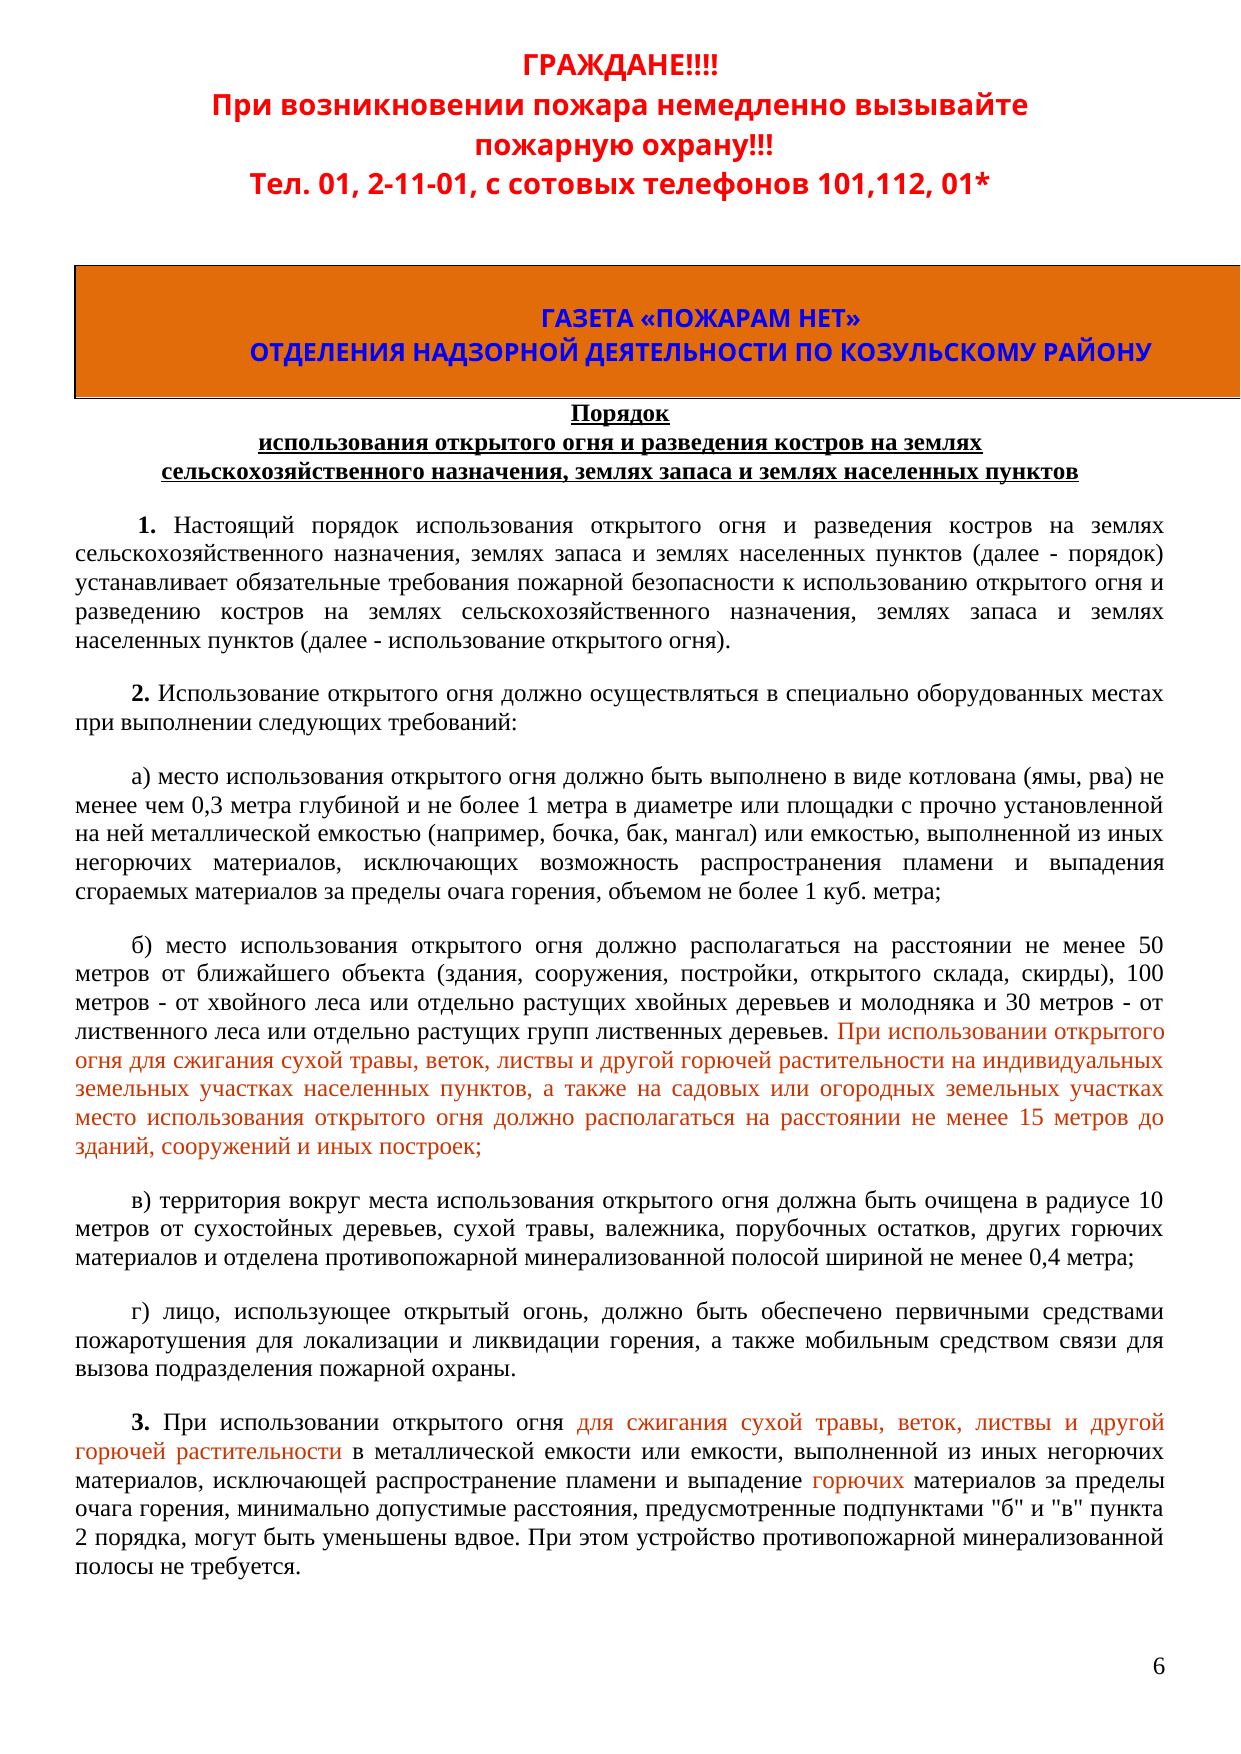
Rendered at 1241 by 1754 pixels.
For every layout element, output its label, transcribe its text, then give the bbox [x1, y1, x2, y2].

text г) лицо, использующее открытый огонь, должно быть обеспечено первичными средствами пожаротушения для локализации и ликвидации горения, а также мобильным средством связи для вызова подразделения пожарной охраны. [75, 1296, 1165, 1382]
text Порядок [75, 399, 1165, 427]
text При возникновении пожара немедленно вызывайте [75, 84, 1165, 124]
text ГРАЖДАНЕ!!!! [75, 44, 1165, 84]
text 3. При использовании открытого огня для сжигания сухой травы, веток, листвы и другой горючей растительности в металлической емкости или емкости, выполненной из иных негорючих материалов, исключающей распространение пламени и выпадение горючих материалов за пределы очага горения, минимально допустимые расстояния, предусмотренные подпунктами "б" и "в" пункта 2 порядка, могут быть уменьшены вдвое. При этом устройство противопожарной минерализованной полосы не требуется. [75, 1407, 1165, 1580]
text 1. Настоящий порядок использования открытого огня и разведения костров на землях сельскохозяйственного назначения, землях запаса и землях населенных пунктов (далее - порядок) устанавливает обязательные требования пожарной безопасности к использованию открытого огня и разведению костров на землях сельскохозяйственного назначения, землях запаса и землях населенных пунктов (далее - использование открытого огня). [75, 510, 1165, 653]
text использования открытого огня и разведения костров на землях [75, 427, 1165, 456]
text а) место использования открытого огня должно быть выполнено в виде котлована (ямы, рва) не менее чем 0,3 метра глубиной и не более 1 метра в диаметре или площадки с прочно установленной на ней металлической емкостью (например, бочка, бак, мангал) или емкостью, выполненной из иных негорючих материалов, исключающих возможность распространения пламени и выпадения сгораемых материалов за пределы очага горения, объемом не более 1 куб. метра; [75, 761, 1165, 905]
text сельскохозяйственного назначения, землях запаса и землях населенных пунктов [75, 456, 1165, 485]
text в) территория вокруг места использования открытого огня должна быть очищена в радиусе 10 метров от сухостойных деревьев, сухой травы, валежника, порубочных остатков, других горючих материалов и отделена противопожарной минерализованной полосой шириной не менее 0,4 метра; [75, 1185, 1165, 1271]
text 2. Использование открытого огня должно осуществляться в специально оборудованных местах при выполнении следующих требований: [75, 678, 1165, 736]
text б) место использования открытого огня должно располагаться на расстоянии не менее 50 метров от ближайшего объекта (здания, сооружения, постройки, открытого склада, скирды), 100 метров - от хвойного леса или отдельно растущих хвойных деревьев и молодняка и 30 метров - от лиственного леса или отдельно растущих групп лиственных деревьев. При использовании открытого огня для сжигания сухой травы, веток, листвы и другой горючей растительности на индивидуальных земельных участках населенных пунктов, а также на садовых или огородных земельных участках место использования открытого огня должно располагаться на расстоянии не менее 15 метров до зданий, сооружений и иных построек; [75, 930, 1165, 1160]
table_header ГАЗЕТА «ПОЖАРАМ НЕТ» ОТДЕЛЕНИЯ НАДЗОРНОЙ ДЕЯТЕЛЬНОСТИ ПО КОЗУЛЬСКОМУ РАЙОНУ [76, 266, 1240, 397]
text Тел. 01, 2-11-01, с сотовых телефонов 101,112, 01* [75, 163, 1165, 203]
text пожарную охрану!!! [75, 124, 1165, 163]
